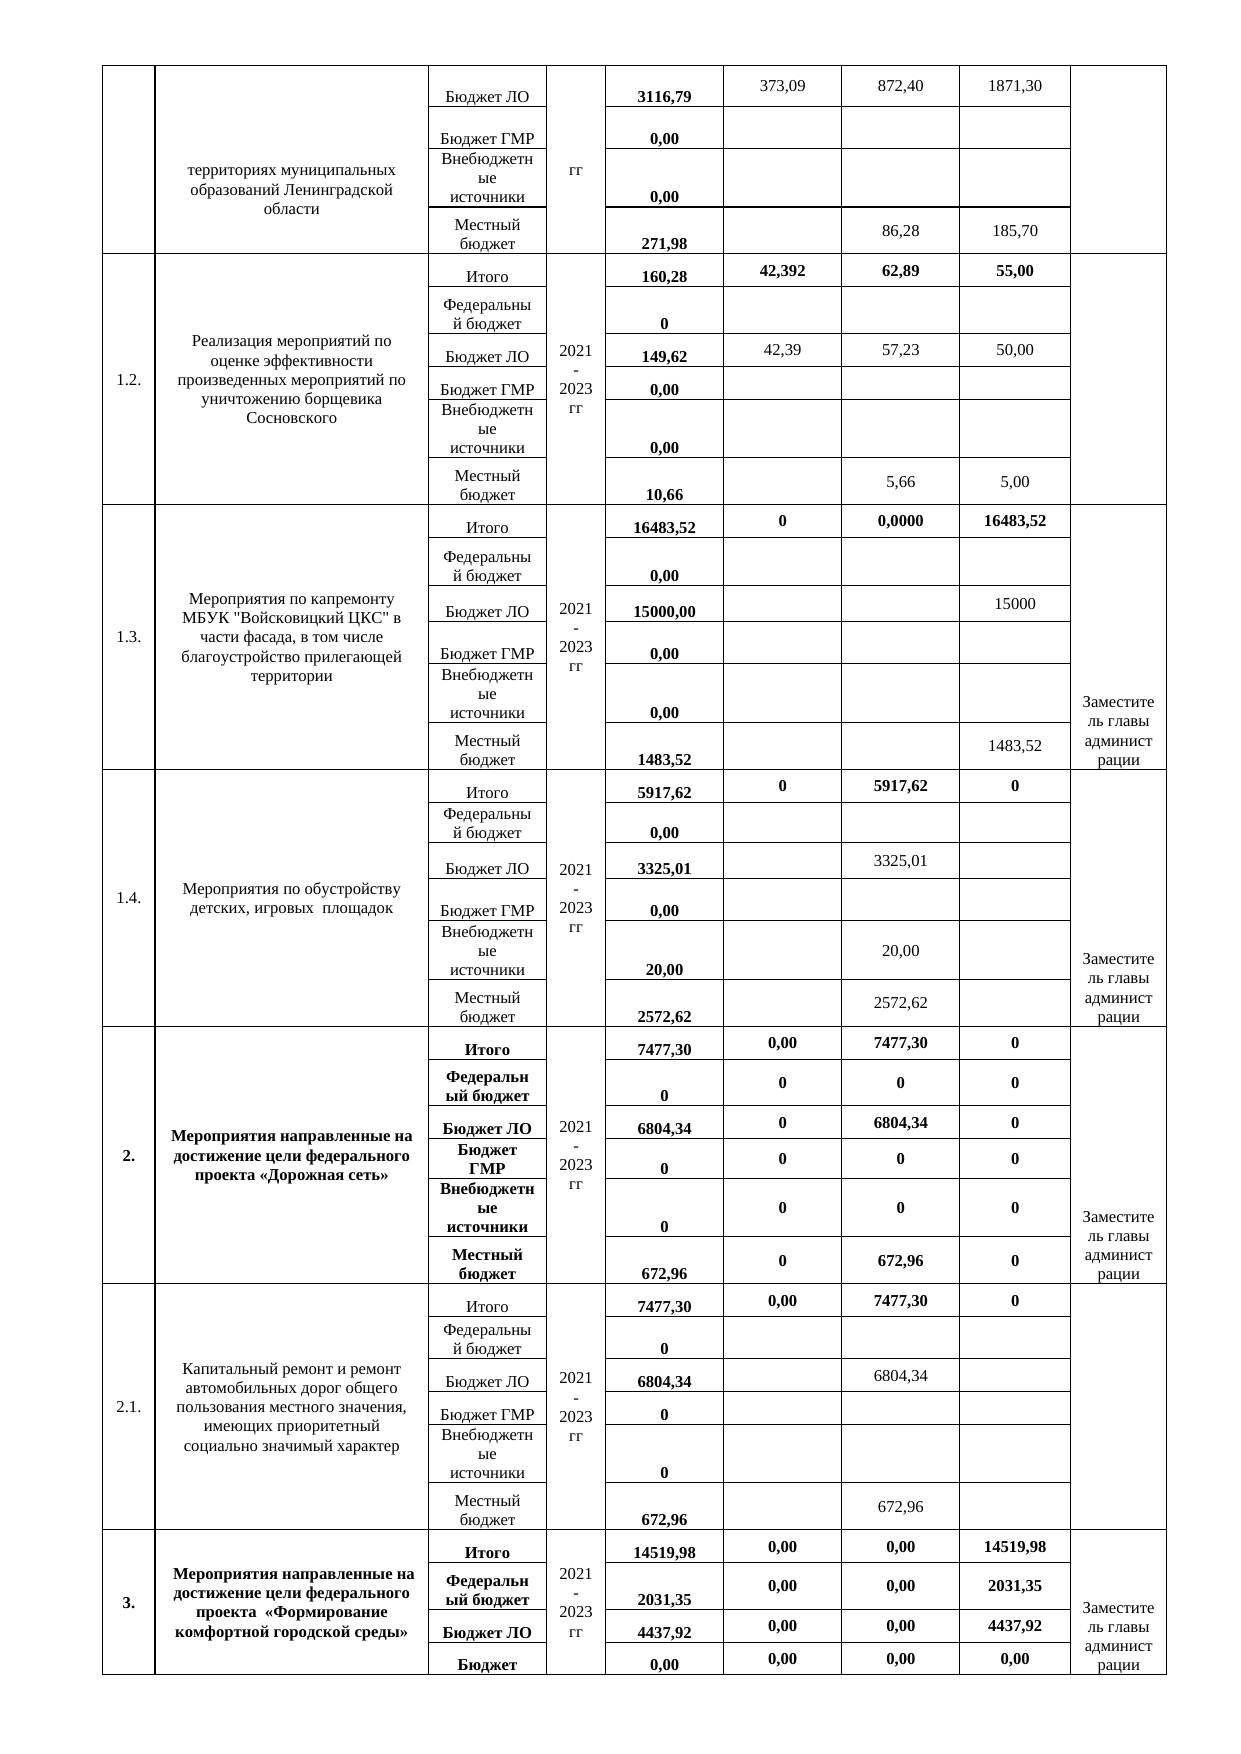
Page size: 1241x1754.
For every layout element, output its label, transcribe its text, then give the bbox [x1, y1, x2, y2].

table_cell Бюджет ГМР [429, 622, 546, 663]
table_cell 2021 - 2023гг [547, 770, 605, 1026]
table_cell [724, 803, 841, 842]
table_cell Бюджет ЛО [429, 1610, 546, 1642]
table_cell 6804,34 [842, 1359, 959, 1391]
table_cell 6804,34 [606, 1359, 723, 1391]
table_cell [842, 1317, 959, 1358]
table_cell 42,392 [724, 254, 841, 286]
table_cell [724, 843, 841, 878]
table_cell 2572,62 [842, 980, 959, 1026]
table_cell 3325,01 [606, 843, 723, 878]
table_cell Местный бюджет [429, 723, 546, 769]
table_cell [724, 1317, 841, 1358]
table_cell [724, 1425, 841, 1482]
table_cell Бюджет ЛО [429, 334, 546, 366]
table_cell 4437,92 [960, 1610, 1070, 1642]
table_cell Федеральный бюджет [429, 1317, 546, 1358]
table_cell 15000 [960, 586, 1070, 621]
table_cell 0 [606, 1139, 723, 1178]
table_cell [724, 107, 841, 148]
table_cell Федеральный бюджет [429, 287, 546, 333]
table_cell [842, 538, 959, 585]
table_cell 10,66 [606, 458, 723, 504]
table_cell Федеральный бюджет [429, 1563, 546, 1609]
table_cell [1071, 254, 1166, 504]
table_cell [960, 803, 1070, 842]
table_cell [842, 400, 959, 457]
table_cell [842, 664, 959, 722]
table_cell 7477,30 [842, 1284, 959, 1316]
table_cell 2572,62 [606, 980, 723, 1026]
table_cell Заместитель главы администрации [1071, 505, 1166, 769]
table_cell [842, 287, 959, 333]
table_cell 0 [724, 1179, 841, 1236]
table_cell 6804,34 [606, 1106, 723, 1138]
table_cell 0,00 [842, 1563, 959, 1609]
table_cell Бюджет ГМР [429, 367, 546, 398]
table_cell 14519,98 [606, 1530, 723, 1562]
table_cell Заместитель главы администрации [1071, 1027, 1166, 1283]
table_cell 7477,30 [606, 1027, 723, 1058]
table_cell 0,00 [606, 149, 723, 206]
table_cell [724, 879, 841, 920]
table_cell Местный бюджет [429, 1483, 546, 1529]
table_cell 0,0000 [842, 505, 959, 537]
table_cell [1071, 1284, 1166, 1529]
table_cell 2. [103, 1027, 154, 1283]
table_cell 2031,35 [960, 1563, 1070, 1609]
table_cell [842, 879, 959, 920]
table_cell Мероприятия по обустройству детских, игровых площадок [156, 770, 428, 1026]
table_cell 2021 - 2023гг [547, 1027, 605, 1283]
table_cell 0,00 [606, 107, 723, 148]
table_cell Внебюджетные источники [429, 1425, 546, 1482]
table_cell [724, 458, 841, 504]
table_cell 0,00 [606, 367, 723, 398]
table_cell [960, 1483, 1070, 1529]
table_cell 0,00 [724, 1284, 841, 1316]
table_cell 0 [724, 770, 841, 802]
table_cell Итого [429, 505, 546, 537]
table_cell Местный бюджет [429, 1237, 546, 1283]
table_cell 1483,52 [606, 723, 723, 769]
table_cell [960, 149, 1070, 206]
table_cell [724, 149, 841, 206]
table_cell 0,00 [960, 1643, 1070, 1674]
table_cell 0,00 [606, 1643, 723, 1674]
table_cell Бюджет ГМР [429, 1392, 546, 1424]
table_cell Внебюджетные источники [429, 1179, 546, 1236]
table_cell 5,00 [960, 458, 1070, 504]
table_cell 62,89 [842, 254, 959, 286]
table_cell 6804,34 [842, 1106, 959, 1138]
table_cell 7477,30 [842, 1027, 959, 1058]
table_cell 0,00 [606, 803, 723, 842]
table_cell 3. [103, 1530, 154, 1674]
table_cell [960, 1317, 1070, 1358]
table_cell 3116,79 [606, 66, 723, 106]
table_cell 0 [960, 1139, 1070, 1178]
table_cell Итого [429, 1027, 546, 1058]
table_cell Внебюджетные источники [429, 664, 546, 722]
table_cell [960, 367, 1070, 398]
table_cell 672,96 [606, 1237, 723, 1283]
table_cell 42,39 [724, 334, 841, 366]
table_cell 20,00 [842, 921, 959, 979]
table_cell 0,00 [724, 1530, 841, 1562]
table_cell 0,00 [842, 1643, 959, 1674]
table_cell 16483,52 [960, 505, 1070, 537]
table_cell 0 [960, 1284, 1070, 1316]
table_cell Бюджет ЛО [429, 1106, 546, 1138]
table_cell [724, 1359, 841, 1391]
table_cell 0,00 [606, 400, 723, 457]
table_cell 0 [724, 1237, 841, 1283]
table_cell [960, 287, 1070, 333]
table_cell 0 [606, 1179, 723, 1236]
table_cell 0 [606, 1392, 723, 1424]
table_cell 672,96 [842, 1483, 959, 1529]
table_cell 0 [724, 1106, 841, 1138]
table_cell [842, 1392, 959, 1424]
table_cell [960, 107, 1070, 148]
table_cell Итого [429, 1530, 546, 1562]
table_cell Федеральный бюджет [429, 538, 546, 585]
table_cell 271,98 [606, 208, 723, 253]
table_cell 14519,98 [960, 1530, 1070, 1562]
table_cell 1.2. [103, 254, 154, 504]
table_cell 55,00 [960, 254, 1070, 286]
table_cell [724, 400, 841, 457]
table_cell 0 [606, 1425, 723, 1482]
table_cell [960, 921, 1070, 979]
table_cell Внебюджетные источники [429, 149, 546, 206]
table_cell 2021 - 2023гг [547, 254, 605, 504]
table_cell 15000,00 [606, 586, 723, 621]
table_cell Итого [429, 254, 546, 286]
table_cell 1483,52 [960, 723, 1070, 769]
table_cell Бюджет ЛО [429, 1359, 546, 1391]
table_cell 0 [724, 1060, 841, 1105]
table_cell [724, 723, 841, 769]
table_cell 373,09 [724, 66, 841, 106]
table_cell 2021 - 2023гг [547, 1530, 605, 1674]
table_cell 0 [606, 1060, 723, 1105]
table_cell 672,96 [606, 1483, 723, 1529]
table_cell [724, 367, 841, 398]
table_cell Бюджет ЛО [429, 843, 546, 878]
table_cell Заместитель главы администрации [1071, 770, 1166, 1026]
table_cell 872,40 [842, 66, 959, 106]
table_cell 1.3. [103, 505, 154, 769]
table_cell 4437,92 [606, 1610, 723, 1642]
table_cell 0,00 [606, 622, 723, 663]
table_cell [724, 1483, 841, 1529]
table_cell 2021 - 2023гг [547, 505, 605, 769]
table_cell 2.1. [103, 1284, 154, 1529]
table_cell [960, 843, 1070, 878]
table_cell [724, 622, 841, 663]
table_cell Бюджет ГМР [429, 1643, 546, 1674]
table_cell 0 [960, 1060, 1070, 1105]
table_cell 3325,01 [842, 843, 959, 878]
table_cell 0,00 [606, 538, 723, 585]
table_cell 0 [842, 1179, 959, 1236]
table_cell 1871,30 [960, 66, 1070, 106]
table_cell 0 [960, 1179, 1070, 1236]
table_cell 57,23 [842, 334, 959, 366]
table_cell Бюджет ГМР [429, 1139, 546, 1178]
table_cell 0 [960, 1237, 1070, 1283]
table_cell 0,00 [724, 1027, 841, 1058]
table_cell 2031,35 [606, 1563, 723, 1609]
table_cell [842, 586, 959, 621]
table_cell [842, 803, 959, 842]
table_cell 0 [724, 505, 841, 537]
table_cell 0 [842, 1139, 959, 1178]
table_cell [842, 622, 959, 663]
table_cell 0 [606, 287, 723, 333]
table_cell 2021 - 2023гг [547, 1284, 605, 1529]
table_cell [724, 586, 841, 621]
table_cell 0,00 [724, 1643, 841, 1674]
table_cell 185,70 [960, 208, 1070, 253]
table_cell Местный бюджет [429, 980, 546, 1026]
table_cell 672,96 [842, 1237, 959, 1283]
table_cell 0,00 [606, 664, 723, 722]
table_cell Федеральный бюджет [429, 1060, 546, 1105]
table_cell 0 [960, 1106, 1070, 1138]
table_cell [960, 538, 1070, 585]
table_cell 0,00 [606, 879, 723, 920]
table_cell 5917,62 [606, 770, 723, 802]
table_cell 16483,52 [606, 505, 723, 537]
table_cell Реализация мероприятий по оценке эффективности произведенных мероприятий по уничтожению борщевика Сосновского [156, 254, 428, 504]
table_cell 20,00 [606, 921, 723, 979]
table_cell [724, 921, 841, 979]
table_cell Мероприятия направленные на достижение цели федерального проекта «Дорожная сеть» [156, 1027, 428, 1283]
table_cell Итого [429, 770, 546, 802]
table_cell Капитальный ремонт и ремонт автомобильных дорог общего пользования местного значения, имеющих приоритетный социально значимый характер [156, 1284, 428, 1529]
table_cell Итого [429, 1284, 546, 1316]
table_cell Бюджет ГМР [429, 879, 546, 920]
table_cell [960, 1359, 1070, 1391]
table_cell 160,28 [606, 254, 723, 286]
table_cell Местный бюджет [429, 458, 546, 504]
table_cell [842, 149, 959, 206]
table_cell 0 [606, 1317, 723, 1358]
table_cell Федеральный бюджет [429, 803, 546, 842]
table_cell Бюджет ЛО [429, 66, 546, 106]
table_cell Бюджет ГМР [429, 107, 546, 148]
table_cell [842, 107, 959, 148]
table_cell 7477,30 [606, 1284, 723, 1316]
table_cell Внебюджетные источники [429, 921, 546, 979]
table_cell 0 [960, 770, 1070, 802]
table_cell [960, 879, 1070, 920]
table_cell Мероприятия направленные на достижение цели федерального проекта «Формирование комфортной городской среды» [156, 1530, 428, 1674]
table_cell 5,66 [842, 458, 959, 504]
table_cell [960, 980, 1070, 1026]
table_cell 0 [724, 1139, 841, 1178]
table_cell 5917,62 [842, 770, 959, 802]
table_cell [960, 664, 1070, 722]
table_cell Заместитель главы администрации [1071, 1530, 1166, 1674]
table_cell Мероприятия по капремонту МБУК "Войсковицкий ЦКС" в части фасада, в том числе благоустройство прилегающей территории [156, 505, 428, 769]
table_cell Внебюджетные источники [429, 400, 546, 457]
table_cell [724, 1392, 841, 1424]
table_cell [960, 400, 1070, 457]
table_cell 1.4. [103, 770, 154, 1026]
table_cell 86,28 [842, 208, 959, 253]
table_cell Бюджет ЛО [429, 586, 546, 621]
table_cell 149,62 [606, 334, 723, 366]
table_cell [724, 664, 841, 722]
table_cell [960, 1392, 1070, 1424]
table_cell 0,00 [724, 1610, 841, 1642]
table_cell 0,00 [842, 1530, 959, 1562]
table_cell 0 [960, 1027, 1070, 1058]
table_cell 50,00 [960, 334, 1070, 366]
table_cell [724, 287, 841, 333]
table_cell [842, 723, 959, 769]
table_cell [724, 538, 841, 585]
table_cell [842, 367, 959, 398]
table_cell [960, 1425, 1070, 1482]
table_cell Местный бюджет [429, 208, 546, 253]
table_cell [960, 622, 1070, 663]
table_cell [724, 208, 841, 253]
table_cell [842, 1425, 959, 1482]
table_cell 0,00 [724, 1563, 841, 1609]
table_cell 0,00 [842, 1610, 959, 1642]
table_cell [724, 980, 841, 1026]
table_cell 0 [842, 1060, 959, 1105]
